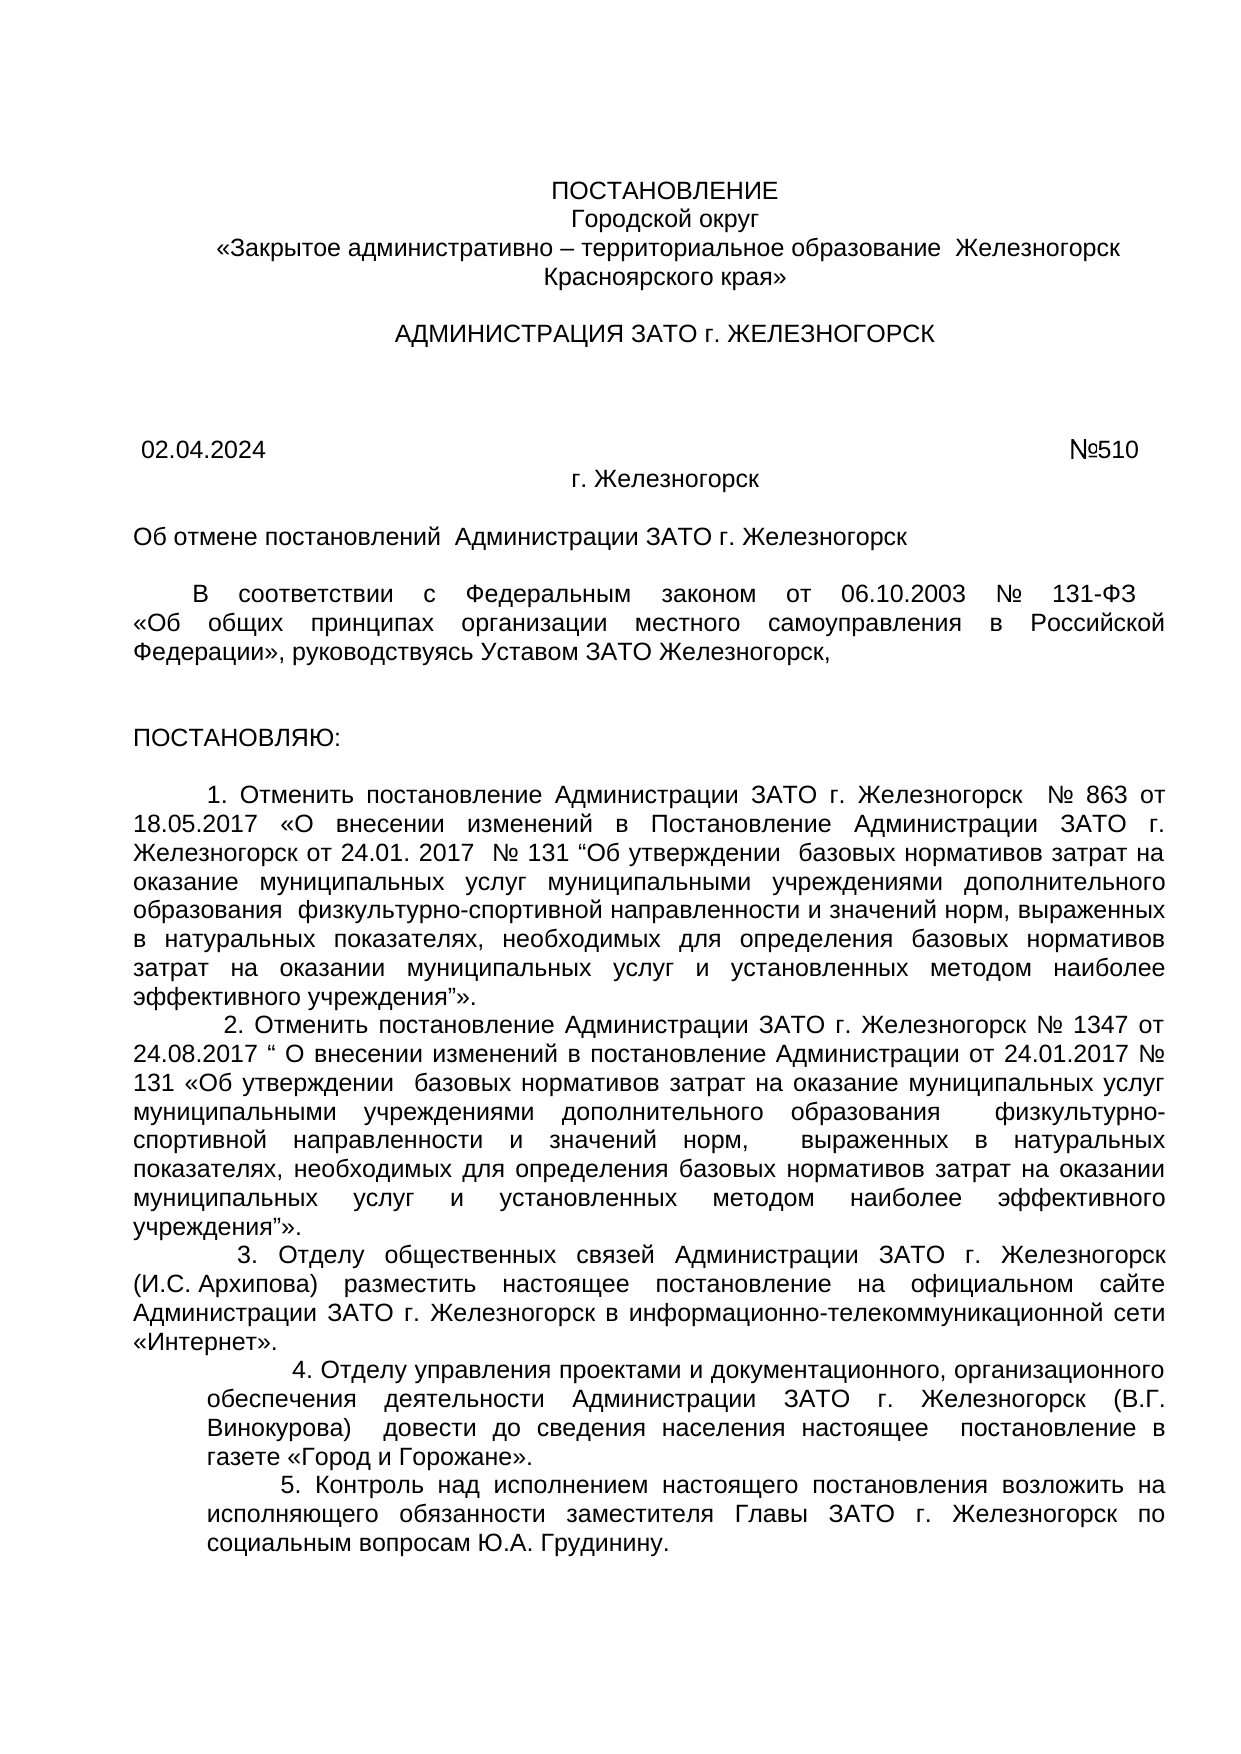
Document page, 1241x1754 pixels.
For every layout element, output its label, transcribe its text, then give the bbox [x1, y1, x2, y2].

text 2. Отменить постановление Администрации ЗАТО г. Железногорск № 1347 от 24.08.2017 “ О внесении изменений в постановление Администрации от 24.01.2017 № 131 «Об утверждении базовых нормативов затрат на оказание муниципальных услуг муниципальными учреждениями дополнительного образования физкультурно-спортивной направленности и значений норм, выраженных в натуральных показателях, необходимых для определения базовых нормативов затрат на оказании муниципальных услуг и установленных методом наиболее эффективного учреждения”». [133, 1010, 1167, 1240]
text г. Железногорск [141, 464, 1189, 493]
text Об отмене постановлений Администрации ЗАТО г. Железногорск [133, 521, 1167, 550]
text 4. Отделу управления проектами и документационного, организационного обеспечения деятельности Администрации ЗАТО г. Железногорск (В.Г. Винокурова) довести до сведения населения настоящее постановление в газете «Город и Горожане». [207, 1355, 1167, 1470]
text 3. Отделу общественных связей Администрации ЗАТО г. Железногорск (И.С. Архипова) разместить настоящее постановление на официальном сайте Администрации ЗАТО г. Железногорск в информационно-телекоммуникационной сети «Интернет». [133, 1240, 1167, 1355]
text 5. Контроль над исполнением настоящего постановления возложить на исполняющего обязанности заместителя Главы ЗАТО г. Железногорск по социальным вопросам Ю.А. Грудинину. [207, 1470, 1167, 1556]
subtitle АДМИНИСТРАЦИЯ ЗАТО г. ЖЕЛЕЗНОГОРСК [149, 319, 1180, 348]
text ПОСТАНОВЛЯЮ: [133, 723, 1167, 751]
text ПОСТАНОВЛЕНИЕ [149, 176, 1180, 204]
text 1. Отменить постановление Администрации ЗАТО г. Железногорск № 863 от 18.05.2017 «О внесении изменений в Постановление Администрации ЗАТО г. Железногорск от 24.01. 2017 № 131 “Об утверждении базовых нормативов затрат на оказание муниципальных услуг муниципальными учреждениями дополнительного образования физкультурно-спортивной направленности и значений норм, выраженных в натуральных показателях, необходимых для определения базовых нормативов затрат на оказании муниципальных услуг и установленных методом наиболее эффективного учреждения”». [133, 780, 1167, 1010]
text «Закрытое административно – территориальное образование Железногорск Красноярского края» [149, 233, 1180, 291]
text В соответствии с Федеральным законом от 06.10.2003 № 131-ФЗ «Об общих принципах организации местного самоуправления в Российской Федерации», руководствуясь Уставом ЗАТО Железногорск, [133, 579, 1167, 665]
text 02.04.2024 510 [141, 435, 1189, 464]
text Городской округ [149, 204, 1180, 233]
